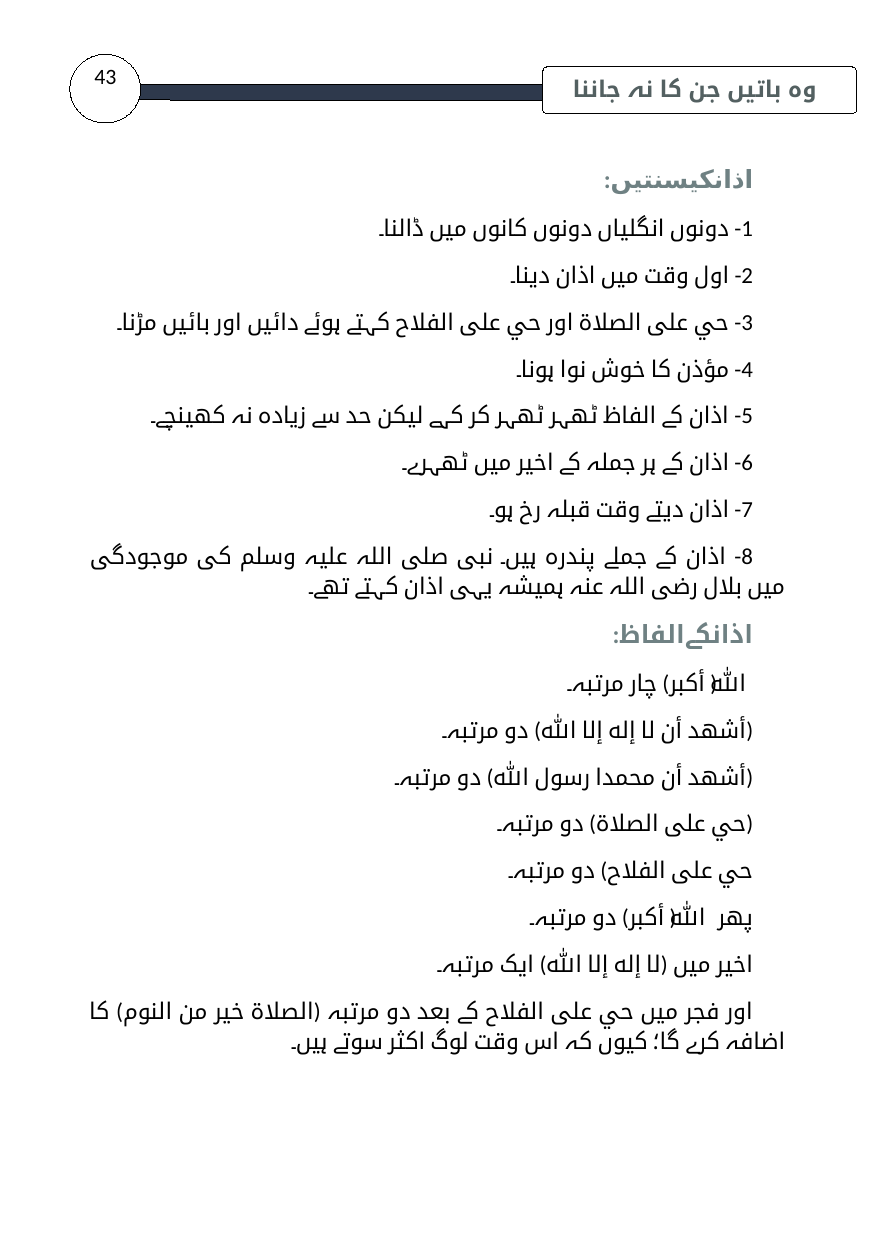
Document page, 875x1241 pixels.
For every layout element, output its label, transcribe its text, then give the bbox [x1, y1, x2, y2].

subtitle اذانکیسنتیں: [89, 164, 785, 195]
text 3- حي على الصلاة اور حي على الفلاح کہتے ہوئے دائیں اور بائیں مڑنا۔ [89, 308, 785, 336]
text (حي على الصلاة) دو مرتبہ۔ [89, 809, 785, 837]
text اخیر میں (لا إله إلا الله) ایک مرتبہ۔ [89, 950, 785, 978]
text حي على الفلاح) دو مرتبہ۔ [89, 856, 785, 884]
text 2- اول وقت میں اذان دینا۔ [89, 261, 785, 289]
text اور فجر میں حي على الفلاح کے بعد دو مرتبہ (الصلاة خير من النوم) کا اضافہ کرے گا؛ کیوں کہ اس وقت لوگ اکثر سوتے ہیں۔ [89, 997, 785, 1055]
text 7- اذان دیتے وقت قبلہ رخ ہو۔ [89, 495, 785, 523]
text (أشهد أن محمدا رسول الله) دو مرتبہ۔ [89, 763, 785, 791]
text 6- اذان کے ہر جملہ کے اخیر میں ٹھہرے۔ [89, 448, 785, 476]
text (الله أكبر) چار مرتبہ۔ [89, 669, 785, 697]
subtitle اذانکےالفاظ: [89, 619, 785, 650]
text 8- اذان کے جملے پندرہ ہیں۔ نبی صلی اللہ علیہ وسلم کی موجودگی میں بلال رضی اللہ عنہ ہمیشہ یہی اذان کہتے تھے۔ [89, 542, 785, 600]
text (أشهد أن لا إله إلا الله) دو مرتبہ۔ [89, 716, 785, 744]
text 4- مؤذن کا خوش نوا ہونا۔ [89, 355, 785, 383]
text پھر (الله أكبر) دو مرتبہ۔ [89, 903, 785, 931]
text 1- دونوں انگلیاں دونوں کانوں میں ڈالنا۔ [89, 214, 785, 242]
text 5- اذان کے الفاظ ٹھہر ٹھہر کر کہے لیکن حد سے زیادہ نہ کھینچے۔ [89, 402, 785, 429]
